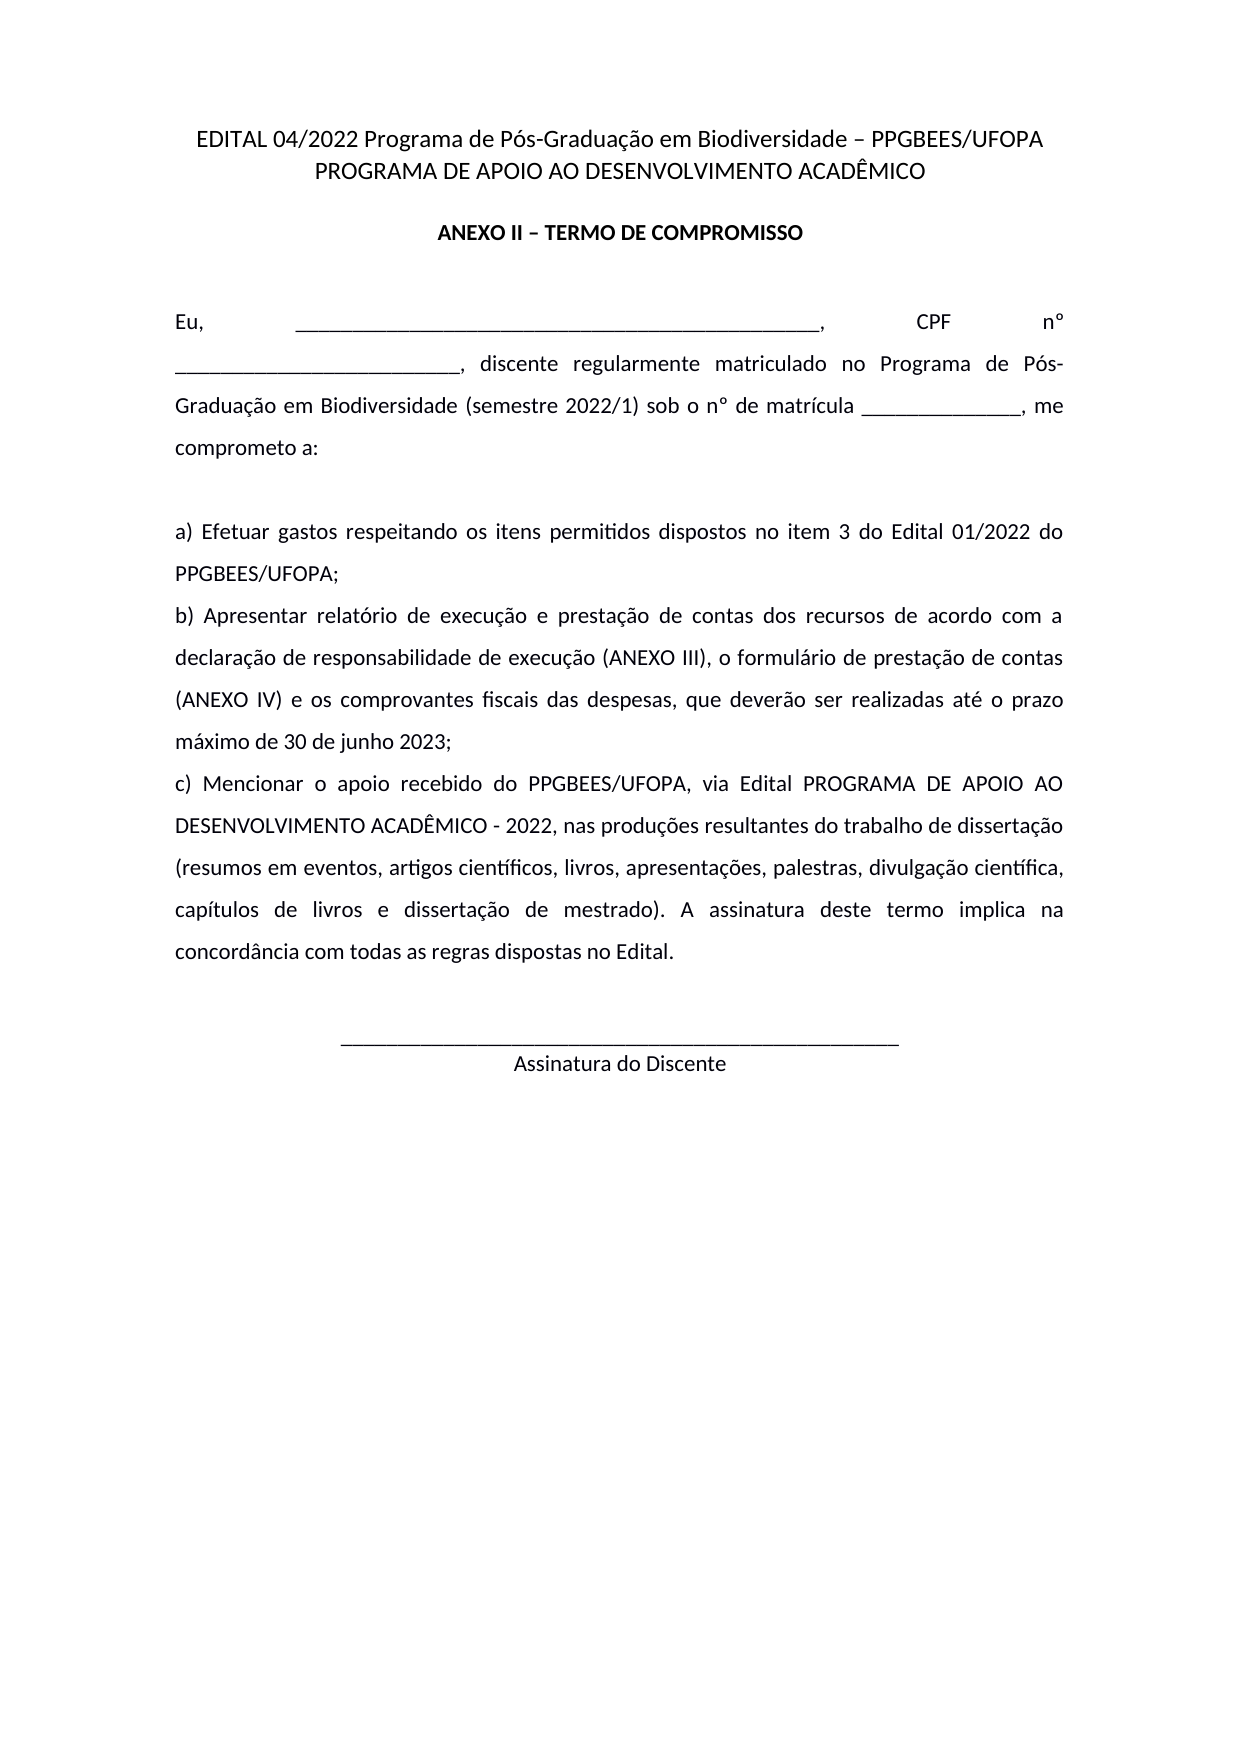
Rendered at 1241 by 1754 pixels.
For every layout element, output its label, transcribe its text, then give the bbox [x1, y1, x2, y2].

text ANEXO II – TERMO DE COMPROMISSO [175, 218, 1065, 246]
text Eu, ______________________________________________, CPF nº _________________________, discente regularmente matriculado no Programa de Pós-Graduação em Biodiversidade (semestre 2022/1) sob o nº de matrícula ______________, me comprometo a: [175, 307, 1065, 461]
text a) Efetuar gastos respeitando os itens permitidos dispostos no item 3 do Edital 01/2022 do PPGBEES/UFOPA; [175, 517, 1065, 587]
text b) Apresentar relatório de execução e prestação de contas dos recursos de acordo com a declaração de responsabilidade de execução (ANEXO III), o formulário de prestação de contas (ANEXO IV) e os comprovantes fiscais das despesas, que deverão ser realizadas até o prazo máximo de 30 de junho 2023; [175, 601, 1065, 755]
text Assinatura do Discente [175, 1049, 1065, 1077]
text c) Mencionar o apoio recebido do PPGBEES/UFOPA, via Edital PROGRAMA DE APOIO AO DESENVOLVIMENTO ACADÊMICO - 2022, nas produções resultantes do trabalho de dissertação (resumos em eventos, artigos científicos, livros, apresentações, palestras, divulgação científica, capítulos de livros e dissertação de mestrado). A assinatura deste termo implica na concordância com todas as regras dispostas no Edital. [175, 769, 1065, 965]
text _________________________________________________ [175, 1021, 1065, 1049]
text EDITAL 04/2022 Programa de Pós-Graduação em Biodiversidade – PPGBEES/UFOPA [175, 123, 1065, 153]
text PROGRAMA DE APOIO AO DESENVOLVIMENTO ACADÊMICO [175, 156, 1065, 186]
